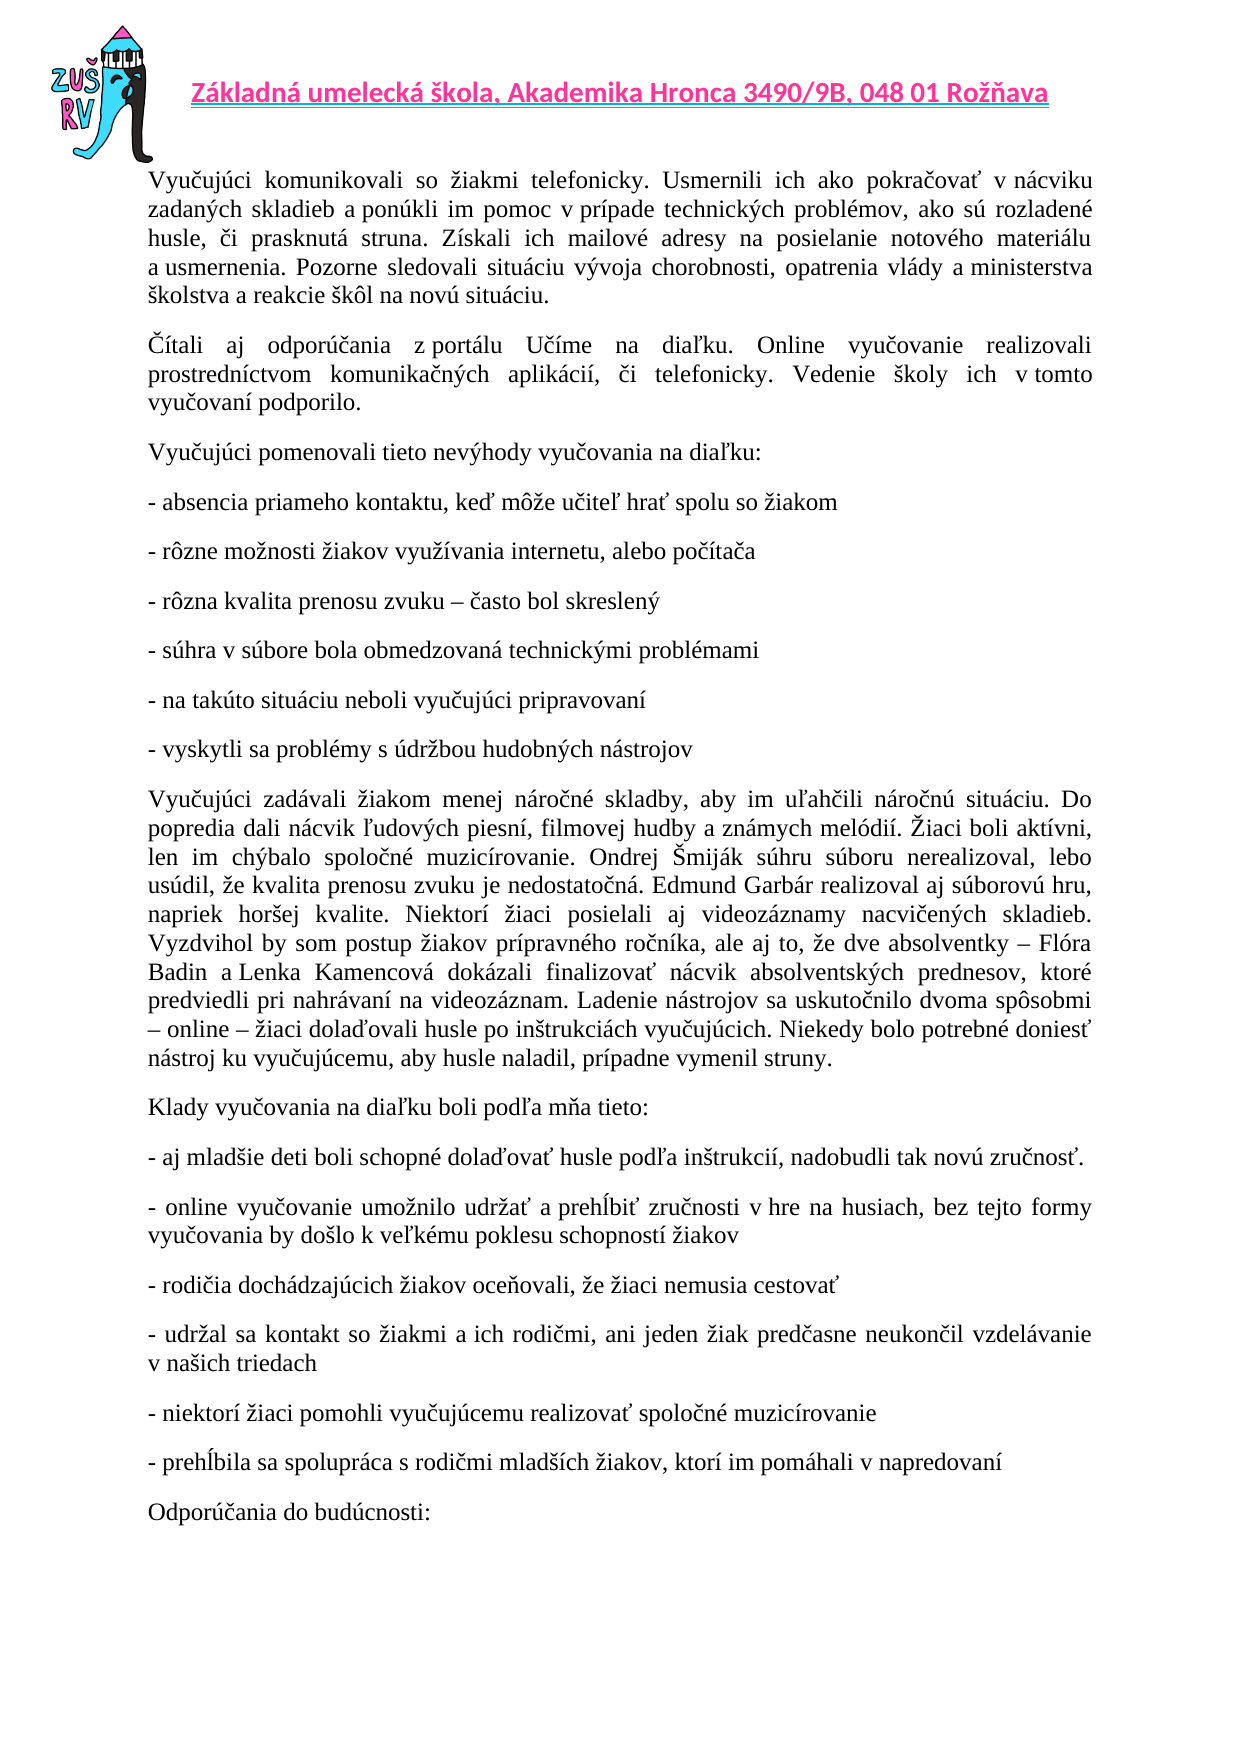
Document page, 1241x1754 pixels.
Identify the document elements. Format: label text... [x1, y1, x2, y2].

text - vyskytli sa problémy s údržbou hudobných nástrojov [148, 734, 1093, 763]
text - rôzna kvalita prenosu zvuku – často bol skreslený [148, 586, 1093, 614]
text Klady vyučovania na diaľku boli podľa mňa tieto: [148, 1092, 1093, 1121]
text Čítali aj odporúčania z portálu Učíme na diaľku. Online vyučovanie realizovali prostredníctvom komunikačných aplikácií, či telefonicky. Vedenie školy ich v tomto vyučovaní podporilo. [148, 330, 1093, 416]
text Odporúčania do budúcnosti: [148, 1497, 1093, 1526]
text - absencia priameho kontaktu, keď môže učiteľ hrať spolu so žiakom [148, 487, 1093, 515]
text - udržal sa kontakt so žiakmi a ich rodičmi, ani jeden žiak predčasne neukončil vzdelávanie v našich triedach [148, 1319, 1093, 1377]
text Vyučujúci zadávali žiakom menej náročné skladby, aby im uľahčili náročnú situáciu. Do popredia dali nácvik ľudových piesní, filmovej hudby a známych melódií. Žiaci boli aktívni, len im chýbalo spoločné muzicírovanie. Ondrej Šmiják súhru súboru nerealizoval, lebo usúdil, že kvalita prenosu zvuku je nedostatočná. Edmund Garbár realizoval aj súborovú hru, napriek horšej kvalite. Niektorí žiaci posielali aj videozáznamy nacvičených skladieb. Vyzdvihol by som postup žiakov prípravného ročníka, ale aj to, že dve absolventky – Flóra Badin a Lenka Kamencová dokázali finalizovať nácvik absolventských prednesov, ktoré predviedli pri nahrávaní na videozáznam. Ladenie nástrojov sa uskutočnilo dvoma spôsobmi – online – žiaci dolaďovali husle po inštrukciách vyučujúcich. Niekedy bolo potrebné doniesť nástroj ku vyučujúcemu, aby husle naladil, prípadne vymenil struny. [148, 784, 1093, 1072]
text - aj mladšie deti boli schopné dolaďovať husle podľa inštrukcií, nadobudli tak novú zručnosť. [148, 1142, 1093, 1171]
picture [42, 16, 167, 188]
text - online vyučovanie umožnilo udržať a prehĺbiť zručnosti v hre na husiach, bez tejto formy vyučovania by došlo k veľkému poklesu schopností žiakov [148, 1192, 1093, 1249]
text - súhra v súbore bola obmedzovaná technickými problémami [148, 635, 1093, 664]
text - rôzne možnosti žiakov využívania internetu, alebo počítača [148, 536, 1093, 565]
text - niektorí žiaci pomohli vyučujúcemu realizovať spoločné muzicírovanie [148, 1398, 1093, 1427]
text - na takúto situáciu neboli vyučujúci pripravovaní [148, 685, 1093, 714]
text - prehĺbila sa spolupráca s rodičmi mladších žiakov, ktorí im pomáhali v napredovaní [148, 1447, 1093, 1476]
text Vyučujúci komunikovali so žiakmi telefonicky. Usmernili ich ako pokračovať v nácviku zadaných skladieb a ponúkli im pomoc v prípade technických problémov, ako sú rozladené husle, či prasknutá struna. Získali ich mailové adresy na posielanie notového materiálu a usmernenia. Pozorne sledovali situáciu vývoja chorobnosti, opatrenia vlády a ministerstva školstva a reakcie škôl na novú situáciu. [148, 165, 1093, 309]
text Vyučujúci pomenovali tieto nevýhody vyučovania na diaľku: [148, 437, 1093, 466]
text - rodičia dochádzajúcich žiakov oceňovali, že žiaci nemusia cestovať [148, 1270, 1093, 1299]
